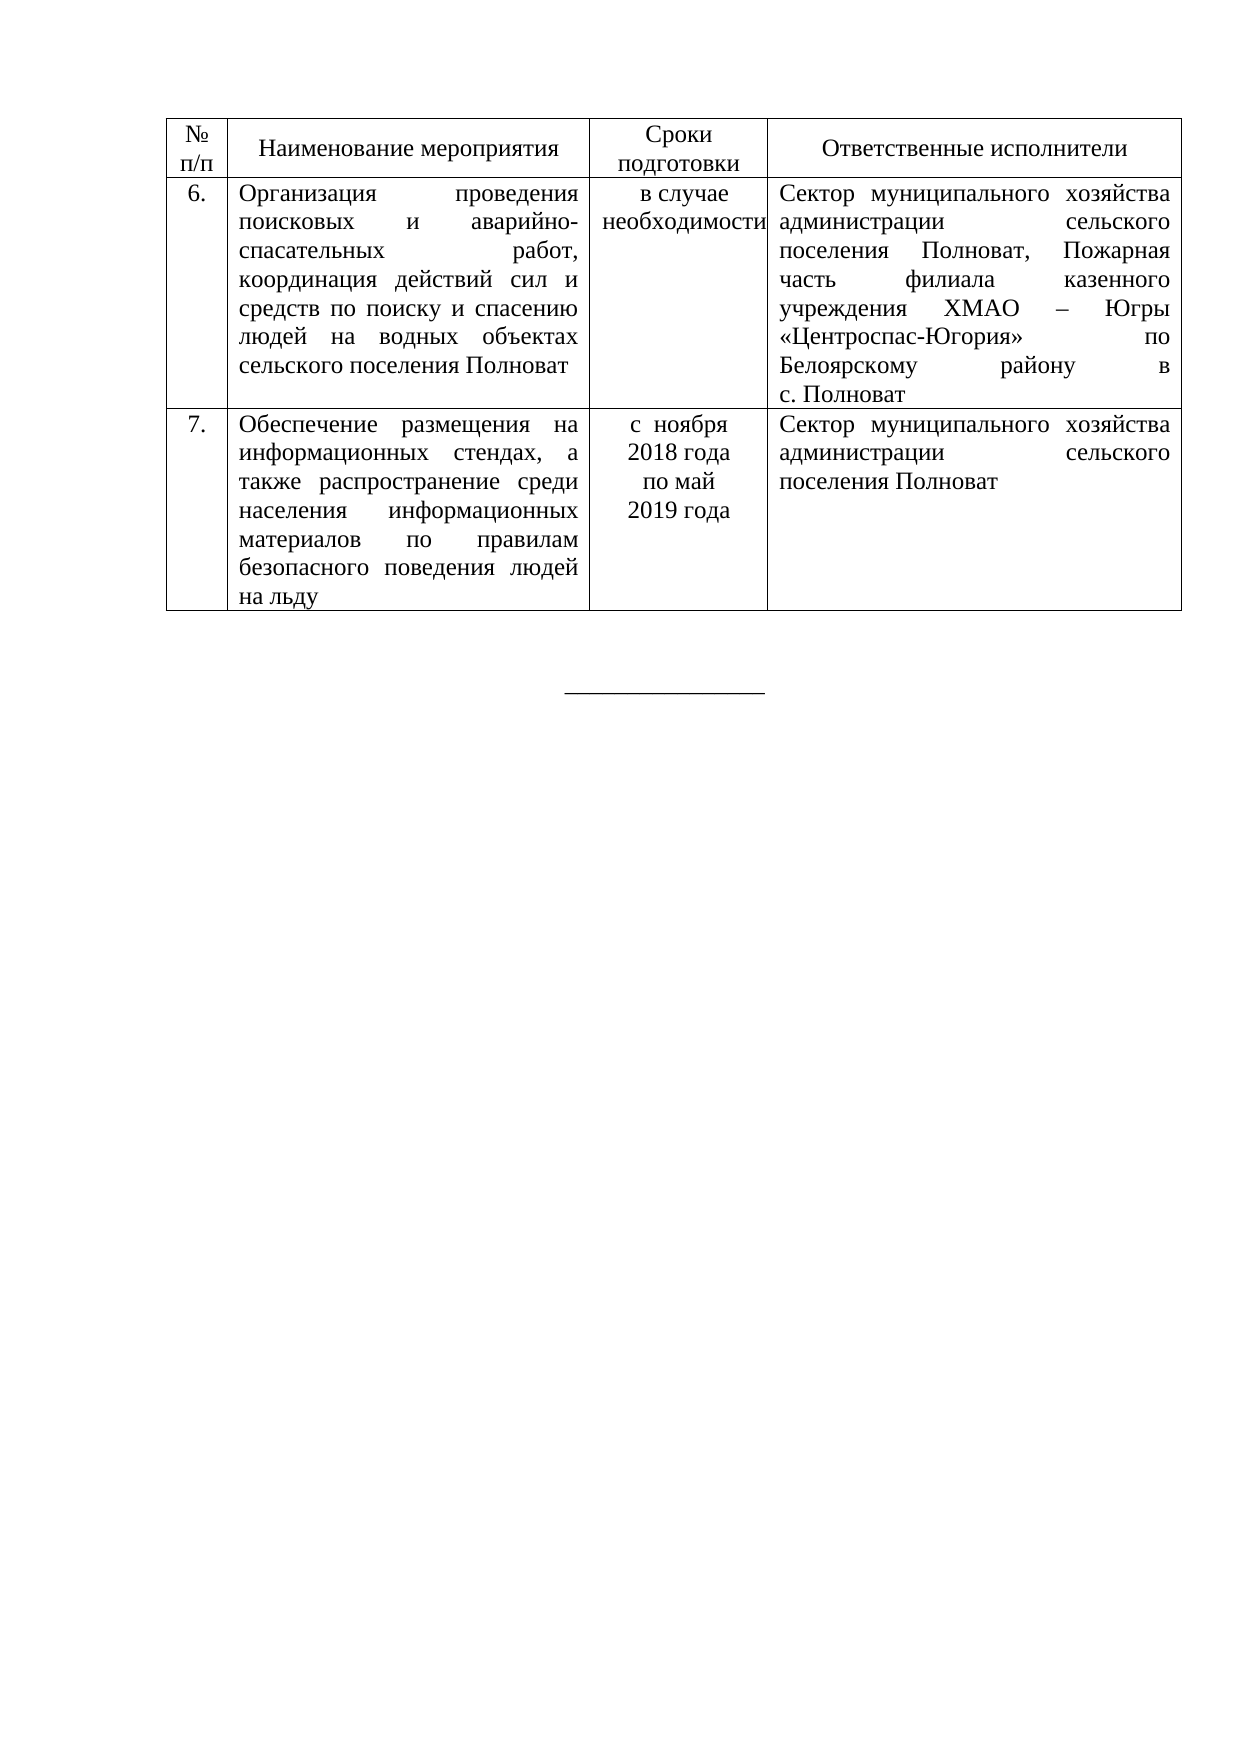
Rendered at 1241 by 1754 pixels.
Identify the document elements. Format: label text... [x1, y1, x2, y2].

table_cell Обеспечение размещения на информационных стендах, а также распространение среди населения информационных материалов по правилам безопасного поведения людей на льду [228, 409, 589, 610]
table_cell с ноября 2018 года по май 2019 года [590, 409, 767, 610]
table_header Ответственные исполнители [768, 119, 1181, 177]
table_cell Сектор муниципального хозяйства администрации сельского поселения Полноват [768, 409, 1181, 610]
table_cell 7. [167, 409, 227, 610]
table_cell 6. [167, 178, 227, 408]
table_header Сроки подготовки [590, 119, 767, 177]
table_cell Организация проведения поисковых и аварийно-спасательных работ, координация действий сил и средств по поиску и спасению людей на водных объектах сельского поселения Полноват [228, 178, 589, 408]
table_cell в случае необходимости [590, 178, 767, 408]
text ________________ [177, 668, 1152, 697]
table_header № п/п [167, 119, 227, 177]
table_header Наименование мероприятия [228, 119, 589, 177]
table_cell Сектор муниципального хозяйства администрации сельского поселения Полноват, Пожарная часть филиала казенного учреждения ХМАО – Югры «Центроспас-Югория» по Белоярскому району в с. Полноват [768, 178, 1181, 408]
